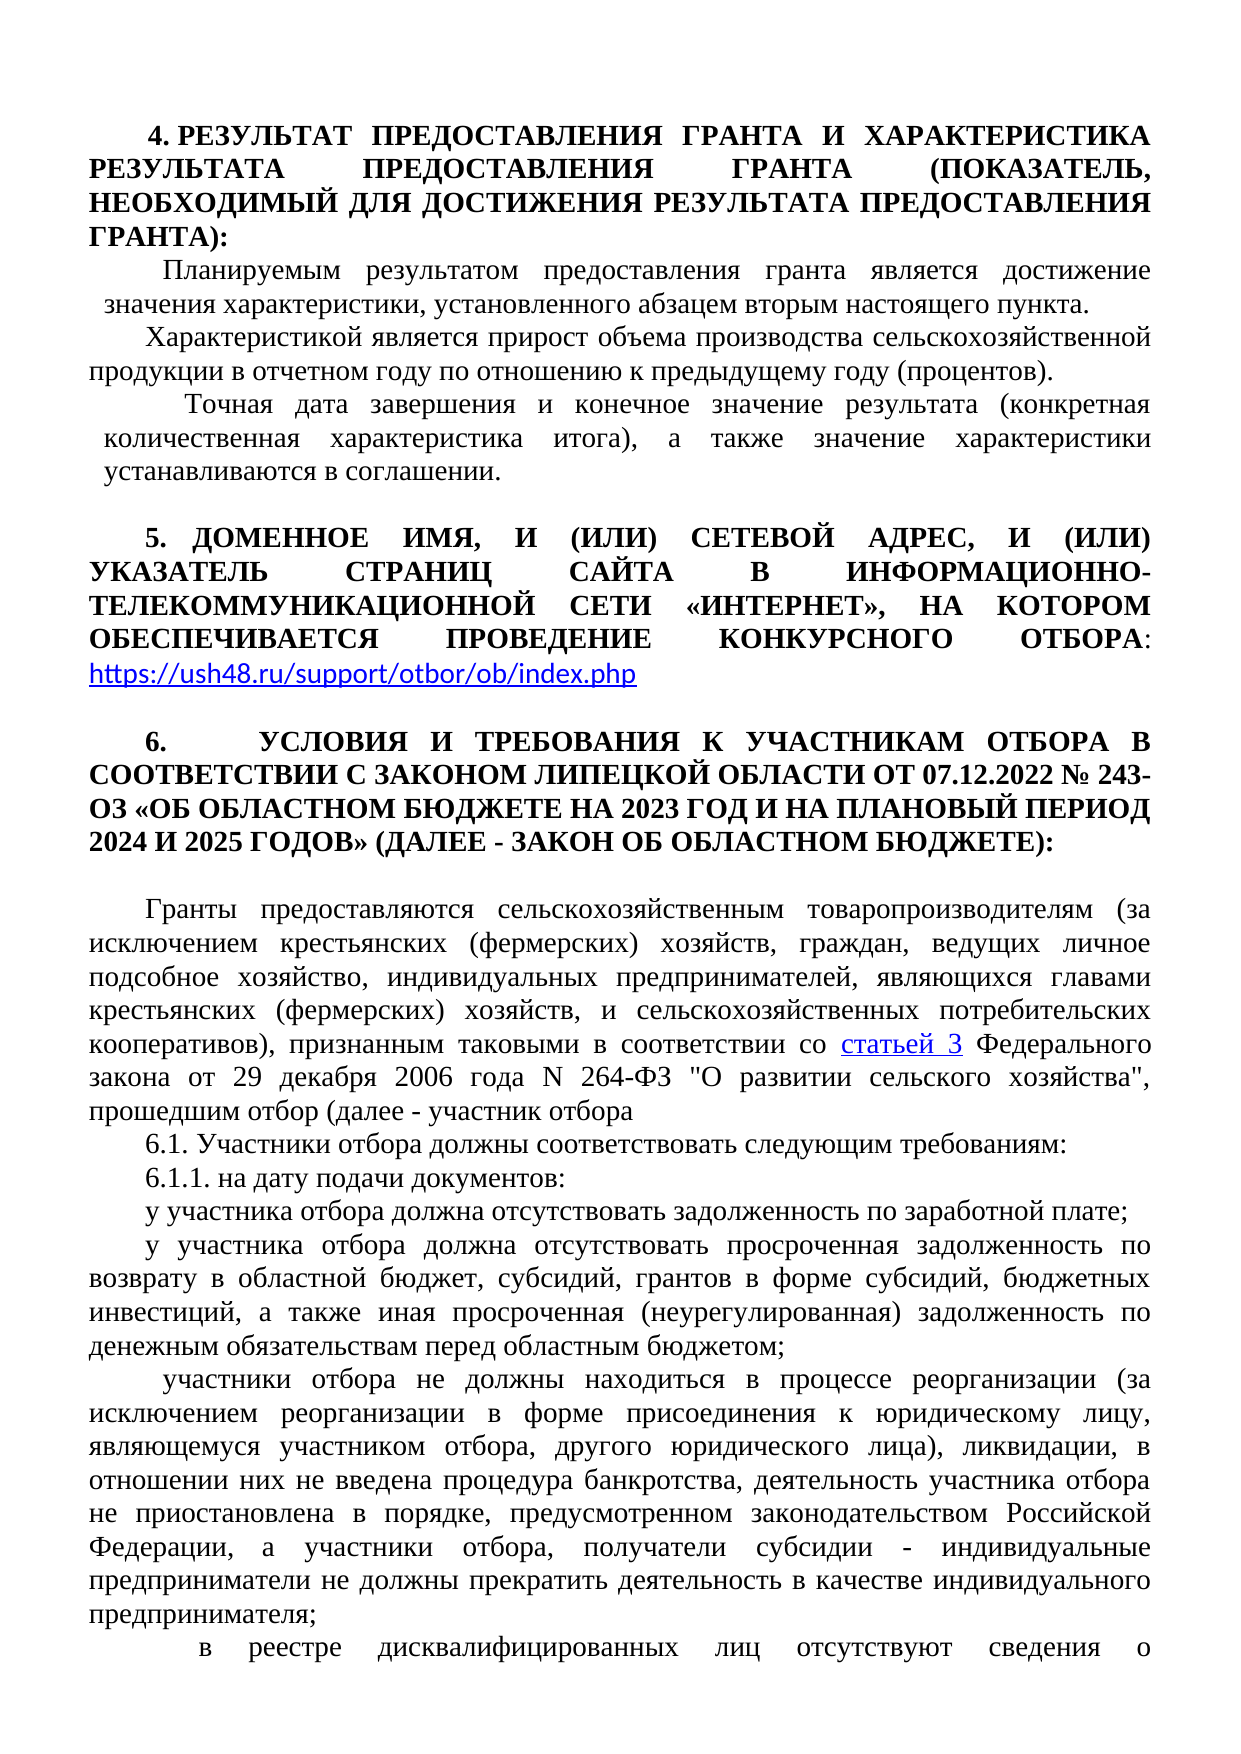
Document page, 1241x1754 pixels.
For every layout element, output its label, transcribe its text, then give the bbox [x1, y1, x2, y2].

text участники отбора не должны находиться в процессе реорганизации (за исключением реорганизации в форме присоединения к юридическому лицу, являющемуся участником отбора, другого юридического лица), ликвидации, в отношении них не введена процедура банкротства, деятельность участника отбора не приостановлена в порядке, предусмотренном законодательством Российской Федерации, а участники отбора, получатели субсидии - индивидуальные предприниматели не должны прекратить деятельность в качестве индивидуального предпринимателя; [89, 1361, 1152, 1629]
list Доменное имя, и (или) сетевой адрес, и (или) указатель страниц сайта в информационно-телекоммуникационной сети «Интернет», на котором обеспечивается проведение конкурсного отбора: https://ush48.ru/support/otbor/ob/index.php [89, 521, 1152, 690]
text Гранты предоставляются сельскохозяйственным товаропроизводителям (за исключением крестьянских (фермерских) хозяйств, граждан, ведущих личное подсобное хозяйство, индивидуальных предпринимателей, являющихся главами крестьянских (фермерских) хозяйств, и сельскохозяйственных потребительских кооперативов), признанным таковыми в соответствии со статьей 3 Федерального закона от 29 декабря 2006 года N 264-ФЗ "О развитии сельского хозяйства", прошедшим отбор (далее - участник отбора [89, 892, 1152, 1126]
text 6.1.1. на дату подачи документов: [89, 1160, 1152, 1193]
text у участника отбора должна отсутствовать просроченная задолженность по возврату в областной бюджет, субсидий, грантов в форме субсидий, бюджетных инвестиций, а также иная просроченная (неурегулированная) задолженность по денежным обязательствам перед областным бюджетом; [89, 1227, 1152, 1361]
text у участника отбора должна отсутствовать задолженность по заработной плате; [89, 1193, 1152, 1227]
list УСЛОВИЯ И ТРЕБОВАНИЯ К УЧАСТНИКАМ ОТБОРА В СООТВЕТСТВИИ С ЗАКОНОМ ЛИПЕЦКОЙ ОБЛАСТИ ОТ 07.12.2022 № 243-ОЗ «ОБ ОБЛАСТНОМ БЮДЖЕТЕ НА 2023 ГОД И НА ПЛАНОВЫЙ ПЕРИОД 2024 И 2025 ГОДОВ» (ДАЛЕЕ - ЗАКОН ОБ ОБЛАСТНОМ БЮДЖЕТЕ): [89, 724, 1152, 858]
text Планируемым результатом предоставления гранта является достижение значения характеристики, установленного абзацем вторым настоящего пункта. [103, 252, 1152, 319]
text Точная дата завершения и конечное значение результата (конкретная количественная характеристика итога), а также значение характеристики устанавливаются в соглашении. [103, 386, 1152, 487]
text 6.1. Участники отбора должны соответствовать следующим требованиям: [89, 1126, 1152, 1160]
text Характеристикой является прирост объема производства сельскохозяйственной продукции в отчетном году по отношению к предыдущему году (процентов). [89, 319, 1152, 386]
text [89, 1629, 1152, 1663]
list результат предоставления гранта и ХАРАКТЕРИСТИКА РЕЗУЛЬТАТА предоставления гранта (показатель, необходимый для достижения результата предоставления гранта): [89, 118, 1152, 252]
